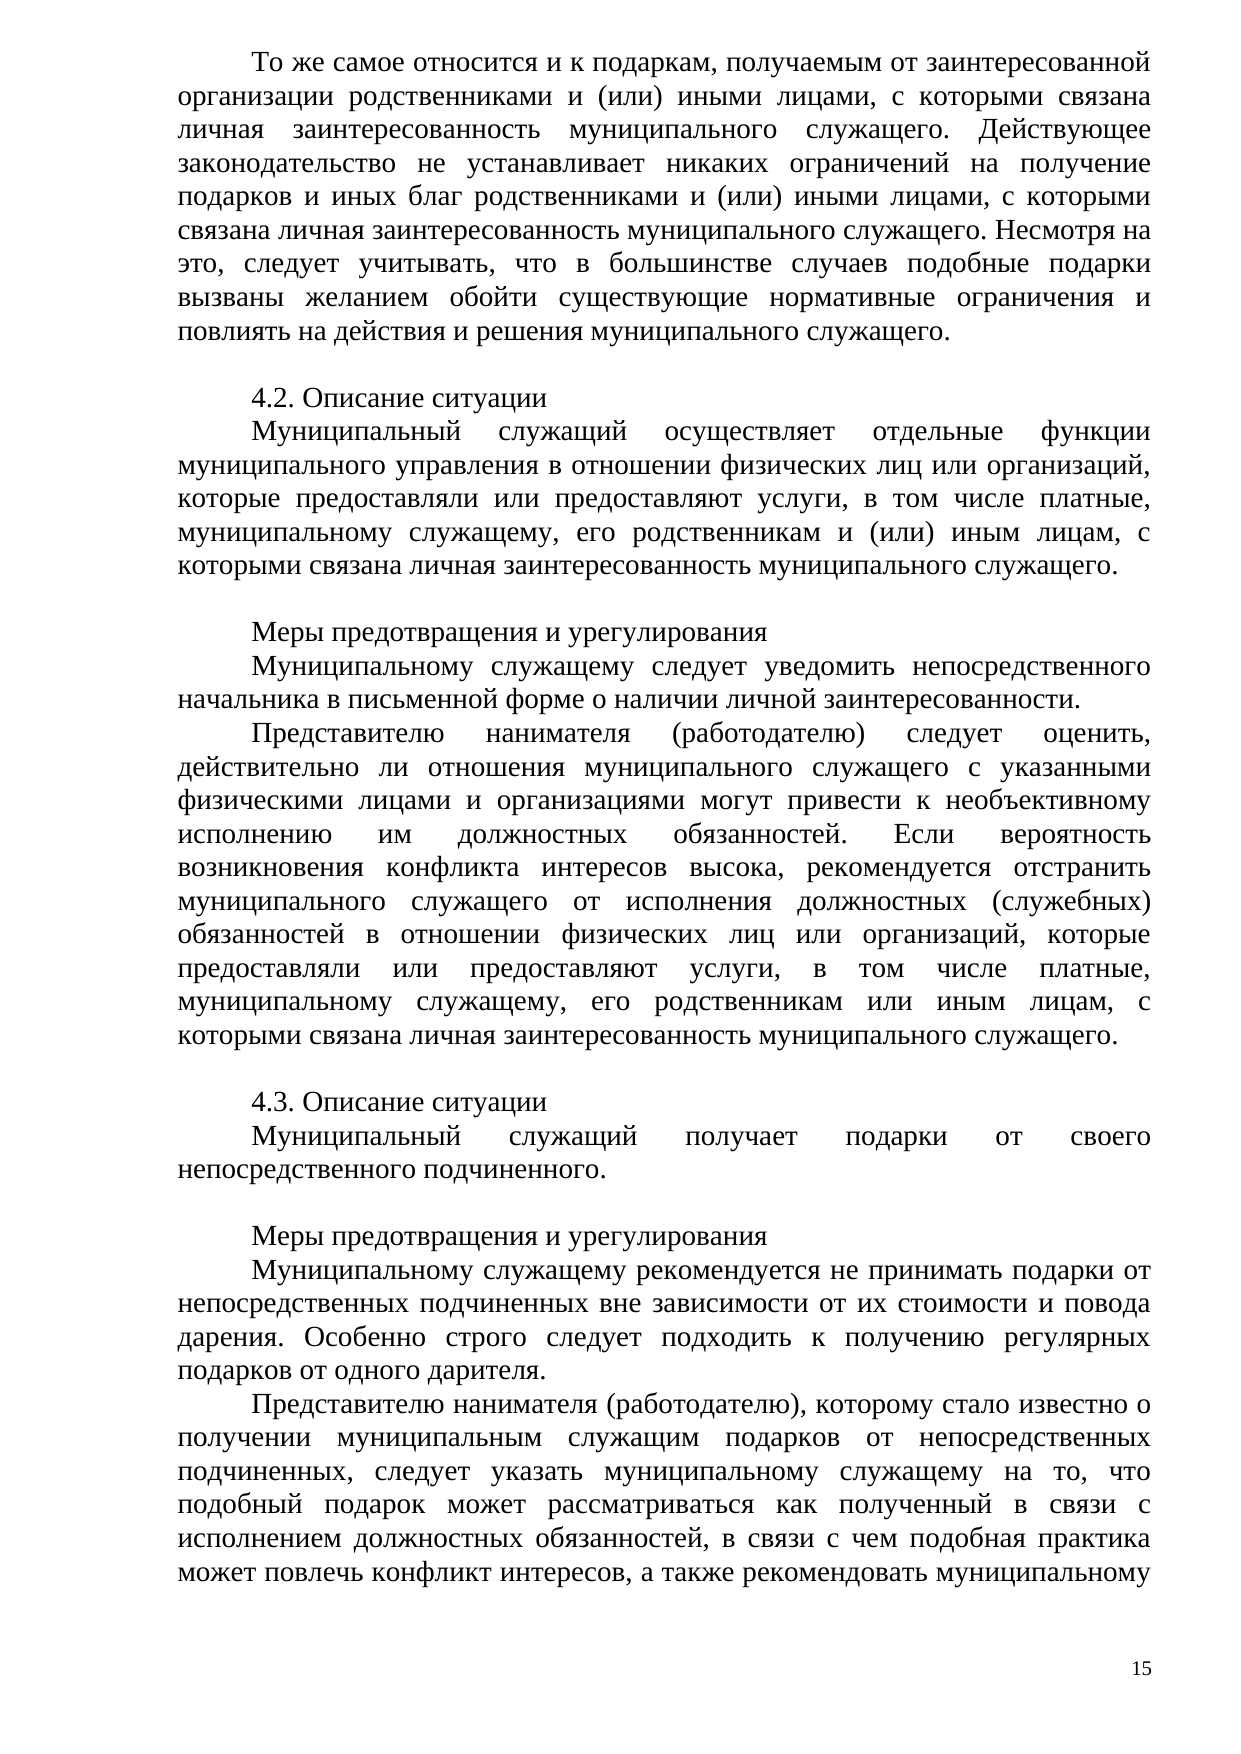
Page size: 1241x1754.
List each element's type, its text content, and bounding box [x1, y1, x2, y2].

text Меры предотвращения и урегулирования [177, 614, 1152, 648]
text Представителю нанимателя (работодателю) следует оценить, действительно ли отношения муниципального служащего с указанными физическими лицами и организациями могут привести к необъективному исполнению им должностных обязанностей. Если вероятность возникновения конфликта интересов высока, рекомендуется отстранить муниципального служащего от исполнения должностных (служебных) обязанностей в отношении физических лиц или организаций, которые предоставляли или предоставляют услуги, в том числе платные, муниципальному служащему, его родственникам или иным лицам, с которыми связана личная заинтересованность муниципального служащего. [177, 715, 1152, 1051]
text Муниципальному служащему рекомендуется не принимать подарки от непосредственных подчиненных вне зависимости от их стоимости и повода дарения. Особенно строго следует подходить к получению регулярных подарков от одного дарителя. [177, 1252, 1152, 1386]
text 4.2. Описание ситуации [177, 380, 1152, 413]
text Муниципальный служащий осуществляет отдельные функции муниципального управления в отношении физических лиц или организаций, которые предоставляли или предоставляют услуги, в том числе платные, муниципальному служащему, его родственникам и (или) иным лицам, с которыми связана личная заинтересованность муниципального служащего. [177, 413, 1152, 581]
text Меры предотвращения и урегулирования [177, 1218, 1152, 1252]
text Муниципальный служащий получает подарки от своего непосредственного подчиненного. [177, 1118, 1152, 1185]
text То же самое относится и к подаркам, получаемым от заинтересованной организации родственниками и (или) иными лицами, с которыми связана личная заинтересованность муниципального служащего. Действующее законодательство не устанавливает никаких ограничений на получение подарков и иных благ родственниками и (или) иными лицами, с которыми связана личная заинтересованность муниципального служащего. Несмотря на это, следует учитывать, что в большинстве случаев подобные подарки вызваны желанием обойти существующие нормативные ограничения и повлиять на действия и решения муниципального служащего. [177, 44, 1152, 346]
text Муниципальному служащему следует уведомить непосредственного начальника в письменной форме о наличии личной заинтересованности. [177, 648, 1152, 715]
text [177, 1386, 1152, 1587]
text 4.3. Описание ситуации [177, 1084, 1152, 1118]
